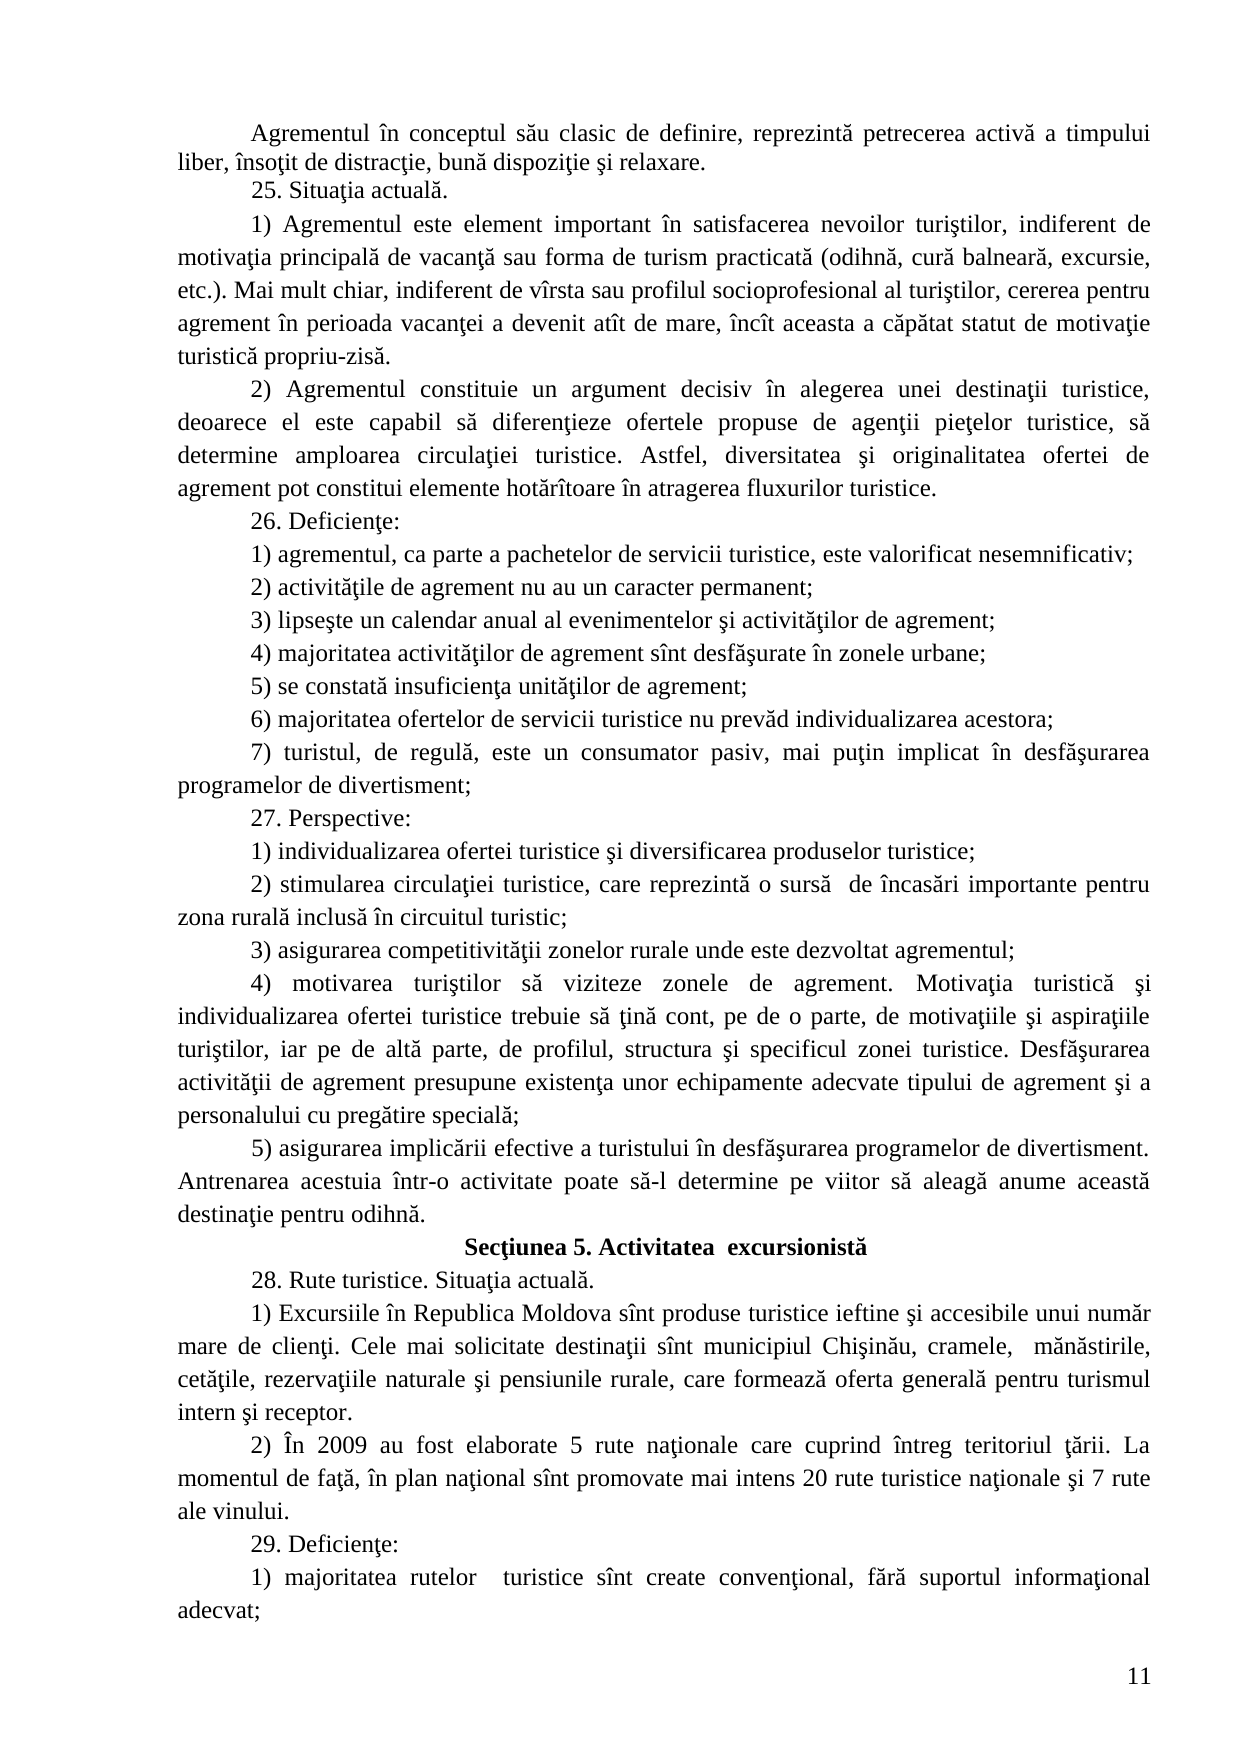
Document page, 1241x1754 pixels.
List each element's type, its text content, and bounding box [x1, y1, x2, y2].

text 1) agrementul, ca parte a pachetelor de servicii turistice, este valorificat nesemnificativ; [177, 539, 1152, 568]
text 1) majoritatea rutelor turistice sînt create convenţional, fără suportul informaţional adecvat; [177, 1562, 1152, 1624]
text 6) majoritatea ofertelor de servicii turistice nu prevăd individualizarea acestora; [177, 704, 1152, 733]
text 27. Perspective: [177, 803, 1152, 832]
text 25. Situaţia actuală. [177, 176, 1152, 204]
text 7) turistul, de regulă, este un consumator pasiv, mai puţin implicat în desfăşurarea programelor de divertisment; [177, 737, 1152, 799]
text 3) asigurarea competitivităţii zonelor rurale unde este dezvoltat agrementul; [177, 935, 1152, 964]
text 2) În 2009 au fost elaborate 5 rute naţionale care cuprind întreg teritoriul ţării. La momentul de faţă, în plan naţional sînt promovate mai intens 20 rute turistice naţionale şi 7 rute ale vinului. [177, 1430, 1152, 1525]
text 28. Rute turistice. Situaţia actuală. [177, 1265, 1152, 1294]
text 29. Deficienţe: [177, 1529, 1152, 1558]
text 1) Excursiile în Republica Moldova sînt produse turistice ieftine şi accesibile unui număr mare de clienţi. Cele mai solicitate destinaţii sînt municipiul Chişinău, cramele, mănăstirile, cetăţile, rezervaţiile naturale şi pensiunile rurale, care formează oferta generală pentru turismul intern şi receptor. [177, 1298, 1152, 1426]
text 2) activităţile de agrement nu au un caracter permanent; [177, 572, 1152, 601]
text 2) stimularea circulaţiei turistice, care reprezintă o sursă de încasări importante pentru zona rurală inclusă în circuitul turistic; [177, 869, 1152, 931]
text 1) individualizarea ofertei turistice şi diversificarea produselor turistice; [177, 836, 1152, 865]
text 4) motivarea turiştilor să viziteze zonele de agrement. Motivaţia turistică şi individualizarea ofertei turistice trebuie să ţină cont, pe de o parte, de motivaţiile şi aspiraţiile turiştilor, iar pe de altă parte, de profilul, structura şi specificul zonei turistice. Desfăşurarea activităţii de agrement presupune existenţa unor echipamente adecvate tipului de agrement şi a personalului cu pregătire specială; [177, 968, 1152, 1129]
text 4) majoritatea activităţilor de agrement sînt desfăşurate în zonele urbane; [177, 638, 1152, 667]
text 3) lipseşte un calendar anual al evenimentelor şi activităţilor de agrement; [177, 605, 1152, 634]
text 5) se constată insuficienţa unităţilor de agrement; [177, 671, 1152, 700]
text Agrementul în conceptul său clasic de definire, reprezintă petrecerea activă a timpului liber, însoţit de distracţie, bună dispoziţie şi relaxare. [177, 118, 1152, 176]
text 1) Agrementul este element important în satisfacerea nevoilor turiştilor, indiferent de motivaţia principală de vacanţă sau forma de turism practicată (odihnă, cură balneară, excursie, etc.). Mai mult chiar, indiferent de vîrsta sau profilul socioprofesional al turiştilor, cererea pentru agrement în perioada vacanţei a devenit atît de mare, încît aceasta a căpătat statut de motivaţie turistică propriu-zisă. [177, 209, 1152, 369]
text Secţiunea 5. Activitatea excursionistă [177, 1232, 1152, 1261]
text 5) asigurarea implicării efective a turistului în desfăşurarea programelor de divertisment. Antrenarea acestuia într-o activitate poate să-l determine pe viitor să aleagă anume această destinaţie pentru odihnă. [177, 1133, 1152, 1228]
text 2) Agrementul constituie un argument decisiv în alegerea unei destinaţii turistice, deoarece el este capabil să diferenţieze ofertele propuse de agenţii pieţelor turistice, să determine amploarea circulaţiei turistice. Astfel, diversitatea şi originalitatea ofertei de agrement pot constitui elemente hotărîtoare în atragerea fluxurilor turistice. [177, 374, 1152, 502]
text 26. Deficienţe: [177, 506, 1152, 534]
